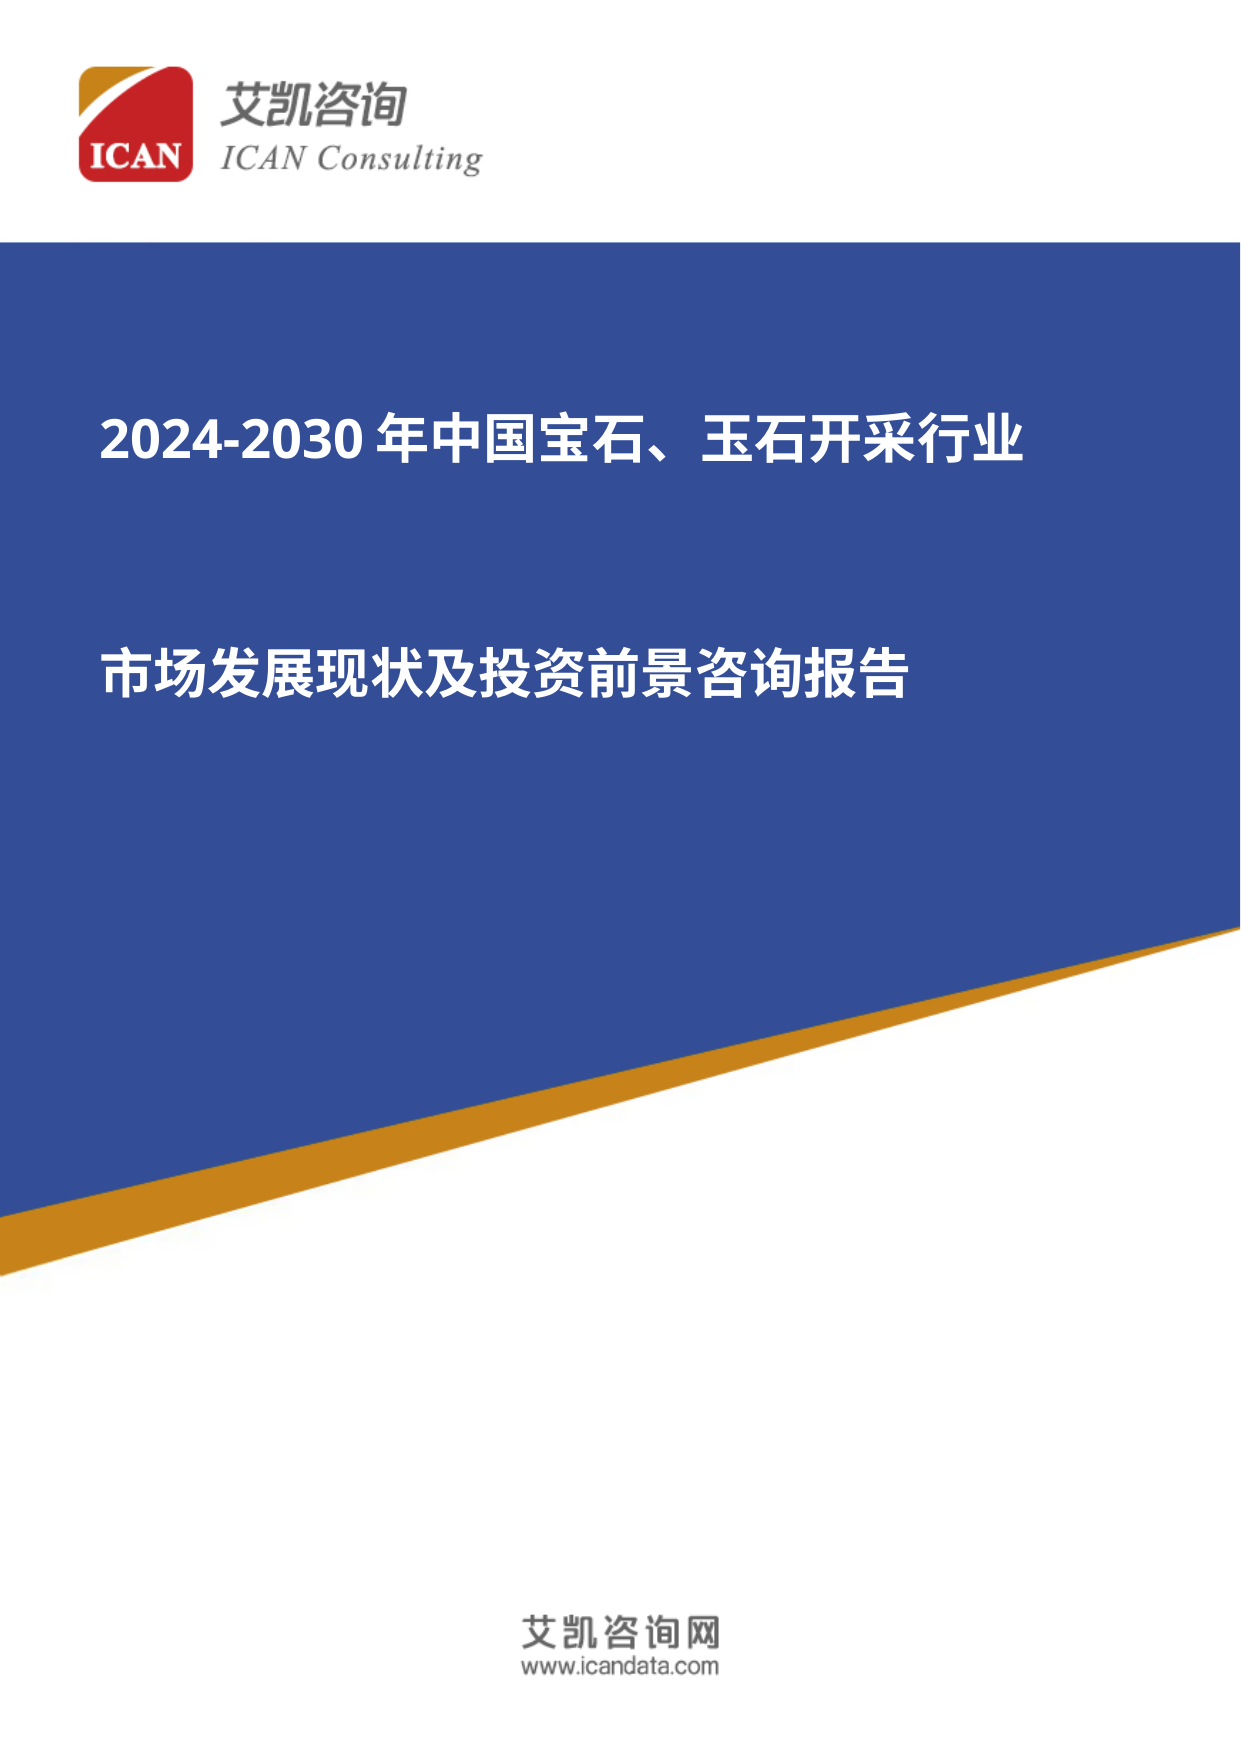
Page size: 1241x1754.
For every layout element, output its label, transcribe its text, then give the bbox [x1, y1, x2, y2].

picture [0, 5, 1241, 1754]
subtitle 2024-2030年中国宝石、玉石开采行业市场发展现状及投资前景咨询报告 [99, 386, 1053, 718]
